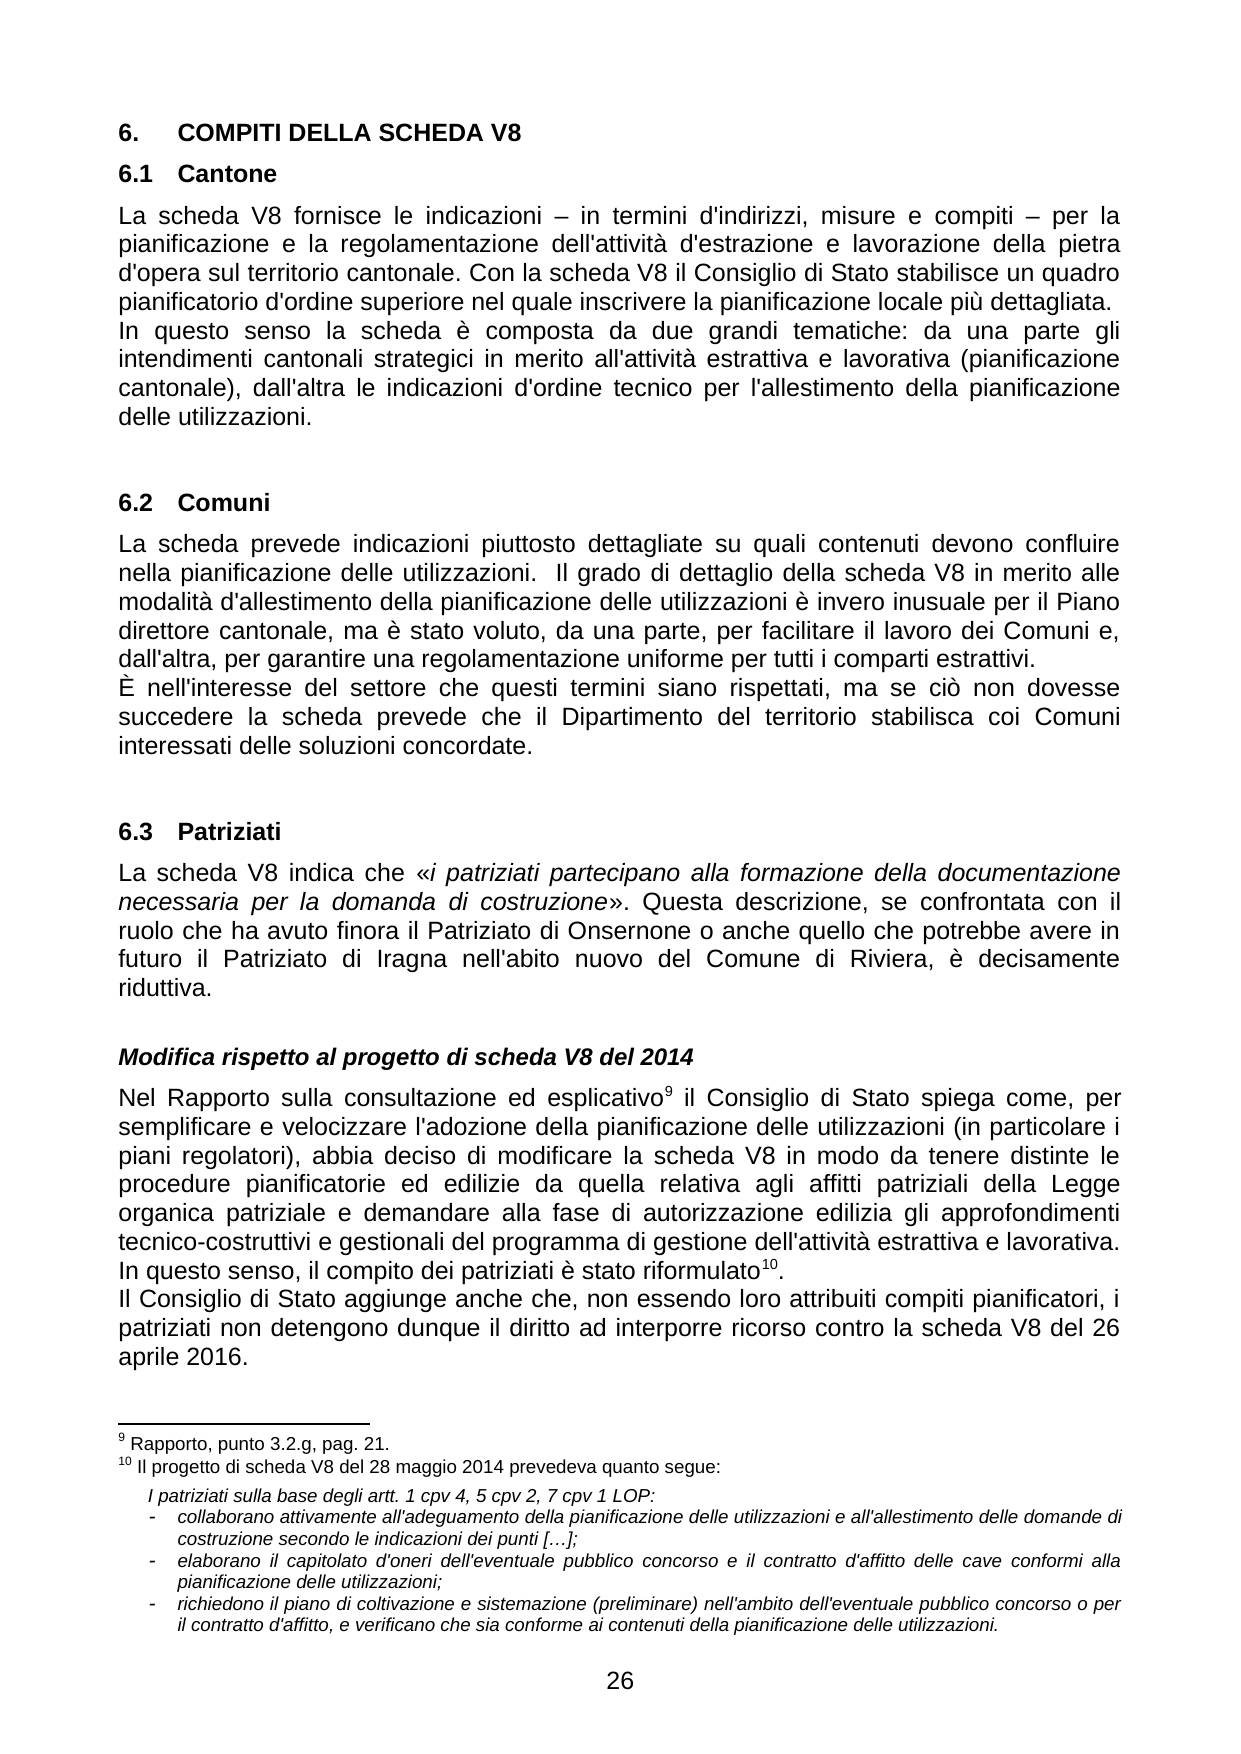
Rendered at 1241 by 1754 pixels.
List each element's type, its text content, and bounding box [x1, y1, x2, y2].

text Nel Rapporto sulla consultazione ed esplicativo il Consiglio di Stato spiega come, per semplificare e velocizzare l'adozione della pianificazione delle utilizzazioni (in particolare i piani regolatori), abbia deciso di modificare la scheda V8 in modo da tenere distinte le procedure pianificatorie ed edilizie da quella relativa agli affitti patriziali della Legge organica patriziale e demandare alla fase di autorizzazione edilizia gli approfondimenti tecnico-costruttivi e gestionali del programma di gestione dell'attività estrattiva e lavorativa. In questo senso, il compito dei patriziati è stato riformulato. [118, 1083, 1122, 1284]
subtitle COMPITI DELLA SCHEDA V8 [118, 118, 1122, 147]
subtitle Modifica rispetto al progetto di scheda V8 del 2014 [118, 1043, 1122, 1071]
text Il Consiglio di Stato aggiunge anche che, non essendo loro attribuiti compiti pianificatori, i patriziati non detengono dunque il diritto ad interporre ricorso contro la scheda V8 del 26 aprile 2016. [118, 1284, 1122, 1371]
text La scheda V8 indica che «i patriziati partecipano alla formazione della documentazione necessaria per la domanda di costruzione». Questa descrizione, se confrontata con il ruolo che ha avuto finora il Patriziato di Onsernone o anche quello che potrebbe avere in futuro il Patriziato di Iragna nell'abito nuovo del Comune di Riviera, è decisamente riduttiva. [118, 858, 1122, 1002]
text La scheda V8 fornisce le indicazioni – in termini d'indirizzi, misure e compiti – per la pianificazione e la regolamentazione dell'attività d'estrazione e lavorazione della pietra d'opera sul territorio cantonale. Con la scheda V8 il Consiglio di Stato stabilisce un quadro pianificatorio d'ordine superiore nel quale inscrivere la pianificazione locale più dettagliata. [118, 201, 1122, 316]
text È nell'interesse del settore che questi termini siano rispettati, ma se ciò non dovesse succedere la scheda prevede che il Dipartimento del territorio stabilisca coi Comuni interessati delle soluzioni concordate. [118, 673, 1122, 759]
text La scheda prevede indicazioni piuttosto dettagliate su quali contenuti devono confluire nella pianificazione delle utilizzazioni. Il grado di dettaglio della scheda V8 in merito alle modalità d'allestimento della pianificazione delle utilizzazioni è invero inusuale per il Piano direttore cantonale, ma è stato voluto, da una parte, per facilitare il lavoro dei Comuni e, dall'altra, per garantire una regolamentazione uniforme per tutti i comparti estrattivi. [118, 529, 1122, 673]
subtitle 6.3 Patriziati [118, 817, 1122, 846]
subtitle 6.2 Comuni [118, 488, 1122, 517]
subtitle 6.1 Cantone [118, 159, 1122, 188]
text In questo senso la scheda è composta da due grandi tematiche: da una parte gli intendimenti cantonali strategici in merito all'attività estrattiva e lavorativa (pianificazione cantonale), dall'altra le indicazioni d'ordine tecnico per l'allestimento della pianificazione delle utilizzazioni. [118, 316, 1122, 431]
